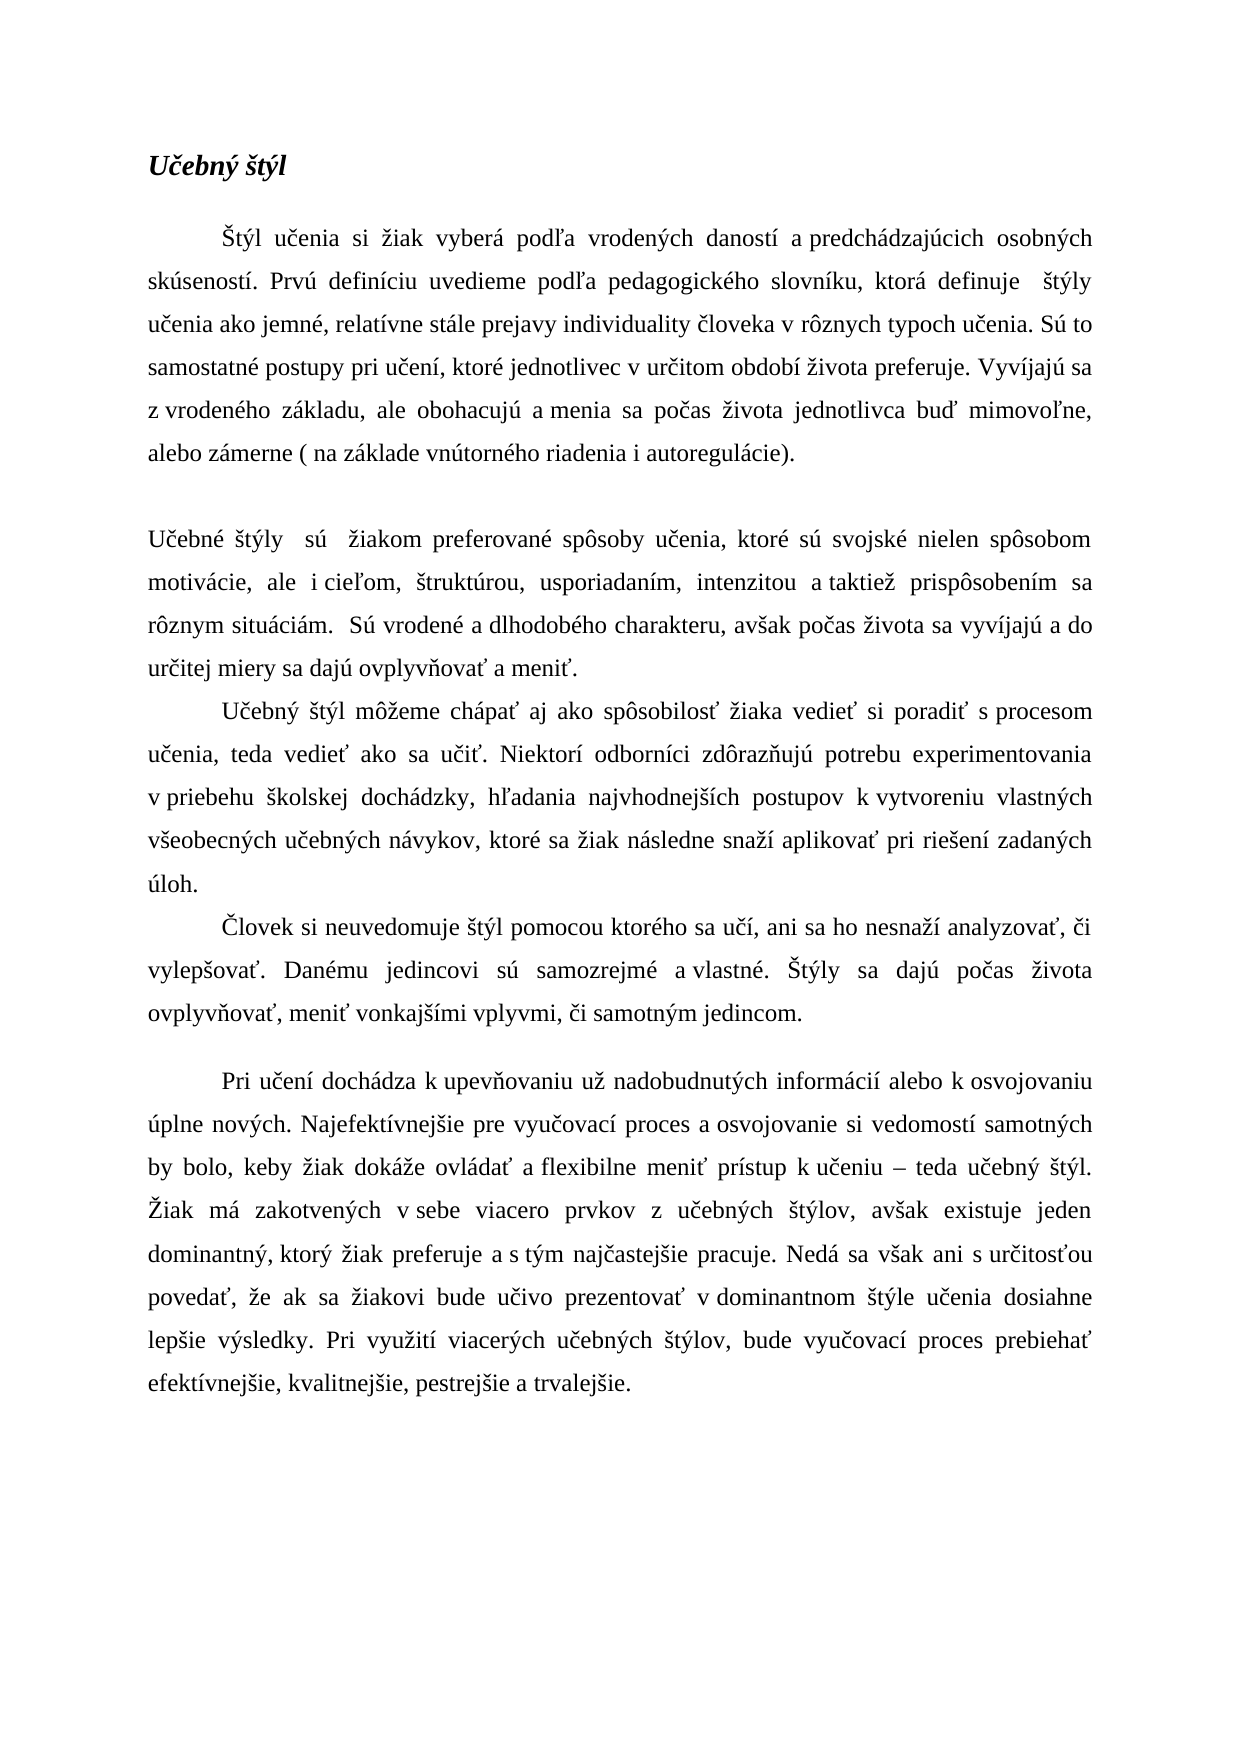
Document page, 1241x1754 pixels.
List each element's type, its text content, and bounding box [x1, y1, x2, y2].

text Učebné štýly sú žiakom preferované spôsoby učenia, ktoré sú svojské nielen spôsobom motivácie, ale i cieľom, štruktúrou, usporiadaním, intenzitou a taktiež prispôsobením sa rôznym situáciám. Sú vrodené a dlhodobého charakteru, avšak počas života sa vyvíjajú a do určitej miery sa dajú ovplyvňovať a meniť. [148, 524, 1093, 682]
text Štýl učenia si žiak vyberá podľa vrodených daností a predchádzajúcich osobných skúseností. Prvú definíciu uvedieme podľa pedagogického slovníku, ktorá definuje štýly učenia ako jemné, relatívne stále prejavy individuality človeka v rôznych typoch učenia. Sú to samostatné postupy pri učení, ktoré jednotlivec v určitom období života preferuje. Vyvíjajú sa z vrodeného základu, ale obohacujú a menia sa počas života jednotlivca buď mimovoľne, alebo zámerne ( na základe vnútorného riadenia i autoregulácie). [148, 223, 1093, 467]
text Učebný štýl môžeme chápať aj ako spôsobilosť žiaka vedieť si poradiť s procesom učenia, teda vedieť ako sa učiť. Niektorí odborníci zdôrazňujú potrebu experimentovania v priebehu školskej dochádzky, hľadania najvhodnejších postupov k vytvoreniu vlastných všeobecných učebných návykov, ktoré sa žiak následne snaží aplikovať pri riešení zadaných úloh. [148, 696, 1093, 897]
text Človek si neuvedomuje štýl pomocou ktorého sa učí, ani sa ho nesnaží analyzovať, či vylepšovať. Danému jedincovi sú samozrejmé a vlastné. Štýly sa dajú počas života ovplyvňovať, meniť vonkajšími vplyvmi, či samotným jedincom. [148, 912, 1093, 1027]
text Pri učení dochádza k upevňovaniu už nadobudnutých informácií alebo k osvojovaniu úplne nových. Najefektívnejšie pre vyučovací proces a osvojovanie si vedomostí samotných by bolo, keby žiak dokáže ovládať a flexibilne meniť prístup k učeniu – teda učebný štýl. Žiak má zakotvených v sebe viacero prvkov z učebných štýlov, avšak existuje jeden dominantný, ktorý žiak preferuje a s tým najčastejšie pracuje. Nedá sa však ani s určitosťou povedať, že ak sa žiakovi bude učivo prezentovať v dominantnom štýle učenia dosiahne lepšie výsledky. Pri využití viacerých učebných štýlov, bude vyučovací proces prebiehať efektívnejšie, kvalitnejšie, pestrejšie a trvalejšie. [148, 1066, 1093, 1397]
subtitle Učebný štýl [148, 148, 1093, 181]
